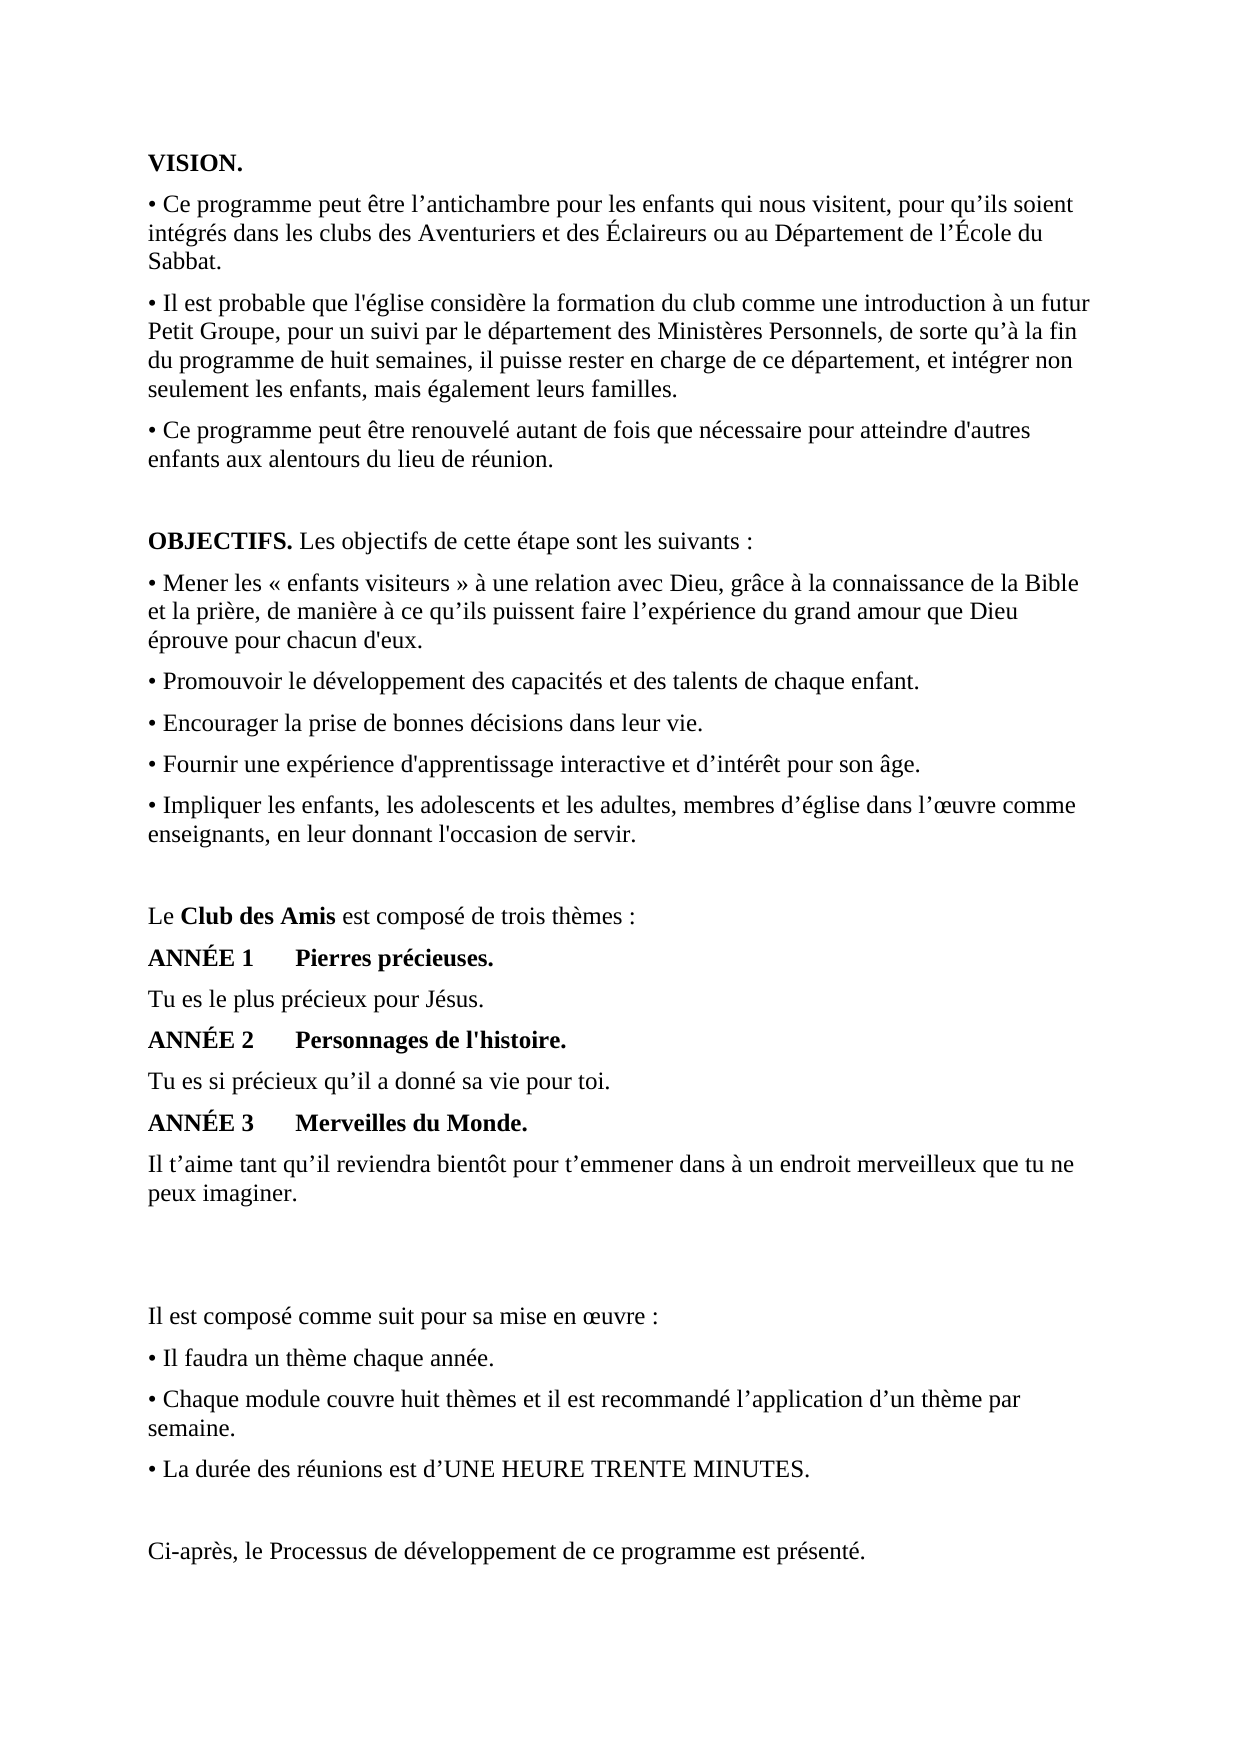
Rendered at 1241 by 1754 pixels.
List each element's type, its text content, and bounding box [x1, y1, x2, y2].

text • Chaque module couvre huit thèmes et il est recommandé l’application d’un thème par semaine. [148, 1384, 1093, 1441]
text ANNÉE 1 Pierres précieuses. [148, 943, 1093, 971]
text ANNÉE 2 Personnages de l'histoire. [148, 1025, 1093, 1054]
text Il est composé comme suit pour sa mise en œuvre : [148, 1301, 1093, 1330]
text • Ce programme peut être l’antichambre pour les enfants qui nous visitent, pour qu’ils soient intégrés dans les clubs des Aventuriers et des Éclaireurs ou au Département de l’École du Sabbat. [148, 189, 1093, 275]
text • Mener les « enfants visiteurs » à une relation avec Dieu, grâce à la connaissance de la Bible et la prière, de manière à ce qu’ils puissent faire l’expérience du grand amour que Dieu éprouve pour chacun d'eux. [148, 568, 1093, 654]
text VISION. [148, 148, 1093, 176]
text • Impliquer les enfants, les adolescents et les adultes, membres d’église dans l’œuvre comme enseignants, en leur donnant l'occasion de servir. [148, 790, 1093, 848]
text • Il faudra un thème chaque année. [148, 1343, 1093, 1371]
text Le Club des Amis est composé de trois thèmes : [148, 901, 1093, 930]
text • La durée des réunions est d’UNE HEURE TRENTE MINUTES. [148, 1454, 1093, 1483]
text • Il est probable que l'église considère la formation du club comme une introduction à un futur Petit Groupe, pour un suivi par le département des Ministères Personnels, de sorte qu’à la fin du programme de huit semaines, il puisse rester en charge de ce département, et intégrer non seulement les enfants, mais également leurs familles. [148, 288, 1093, 403]
text ANNÉE 3 Merveilles du Monde. [148, 1108, 1093, 1136]
text Il t’aime tant qu’il reviendra bientôt pour t’emmener dans à un endroit merveilleux que tu ne peux imaginer. [148, 1149, 1093, 1206]
text OBJECTIFS. Les objectifs de cette étape sont les suivants : [148, 526, 1093, 555]
text Ci-après, le Processus de développement de ce programme est présenté. [148, 1536, 1093, 1565]
text Tu es le plus précieux pour Jésus. [148, 984, 1093, 1013]
text • Encourager la prise de bonnes décisions dans leur vie. [148, 708, 1093, 736]
text • Promouvoir le développement des capacités et des talents de chaque enfant. [148, 666, 1093, 695]
text • Ce programme peut être renouvelé autant de fois que nécessaire pour atteindre d'autres enfants aux alentours du lieu de réunion. [148, 415, 1093, 473]
text Tu es si précieux qu’il a donné sa vie pour toi. [148, 1066, 1093, 1095]
text • Fournir une expérience d'apprentissage interactive et d’intérêt pour son âge. [148, 749, 1093, 778]
